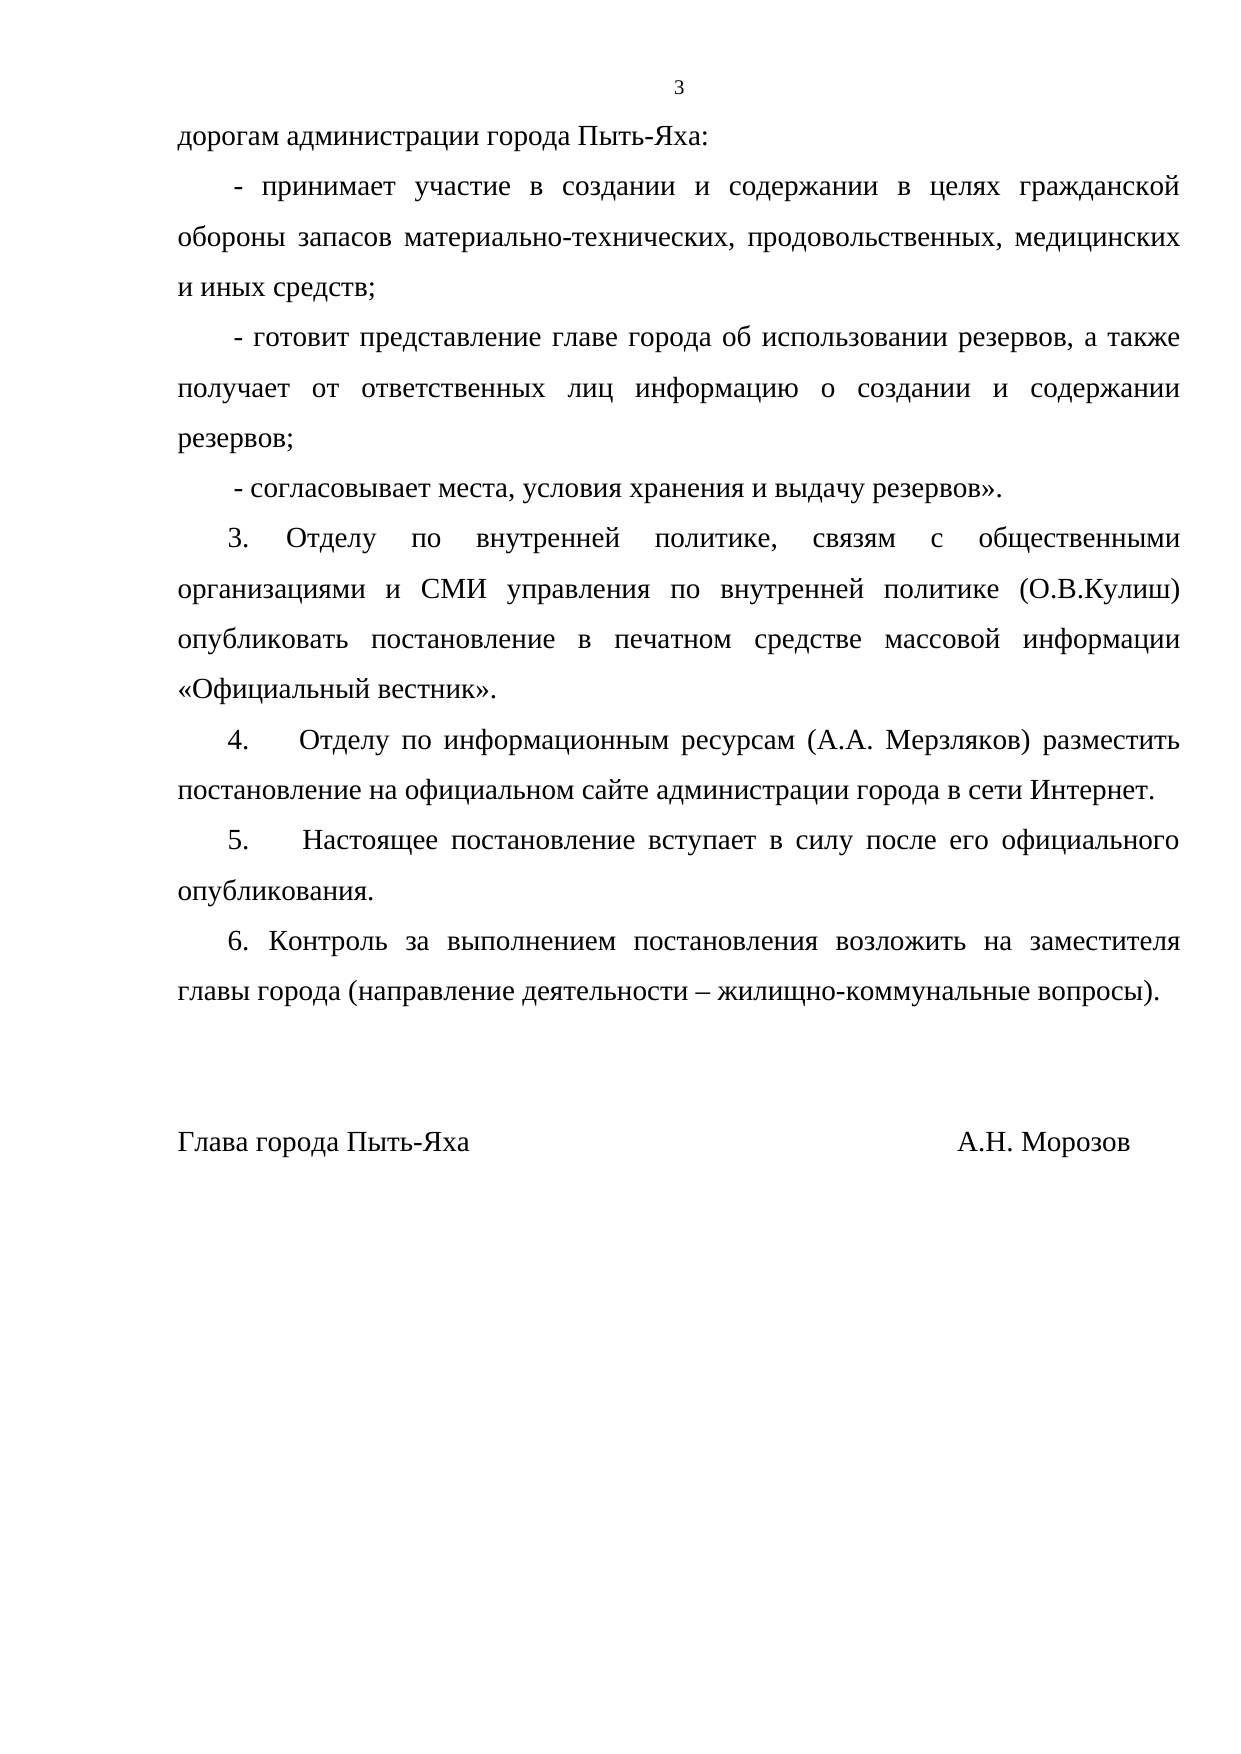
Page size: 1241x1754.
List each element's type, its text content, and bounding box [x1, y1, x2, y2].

text 5. Настоящее постановление вступает в силу после его официального опубликования. [177, 822, 1181, 906]
text - готовит представление главе города об использовании резервов, а также получает от ответственных лиц информацию о создании и содержании резервов; [177, 319, 1181, 453]
title Глава города Пыть-Яха А.Н. Морозов [177, 1124, 1181, 1158]
text 3. Отделу по внутренней политике, связям с общественными организациями и СМИ управления по внутренней политике (О.В.Кулиш) опубликовать постановление в печатном средстве массовой информации «Официальный вестник». [177, 521, 1181, 705]
text - принимает участие в создании и содержании в целях гражданской обороны запасов материально-технических, продовольственных, медицинских и иных средств; [177, 168, 1181, 303]
text 6. Контроль за выполнением постановления возложить на заместителя главы города (направление деятельности – жилищно-коммунальные вопросы). [177, 923, 1181, 1007]
text - согласовывает места, условия хранения и выдачу резервов». [177, 470, 1181, 504]
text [177, 118, 1181, 152]
text 4. Отделу по информационным ресурсам (А.А. Мерзляков) разместить постановление на официальном сайте администрации города в сети Интернет. [177, 722, 1181, 806]
